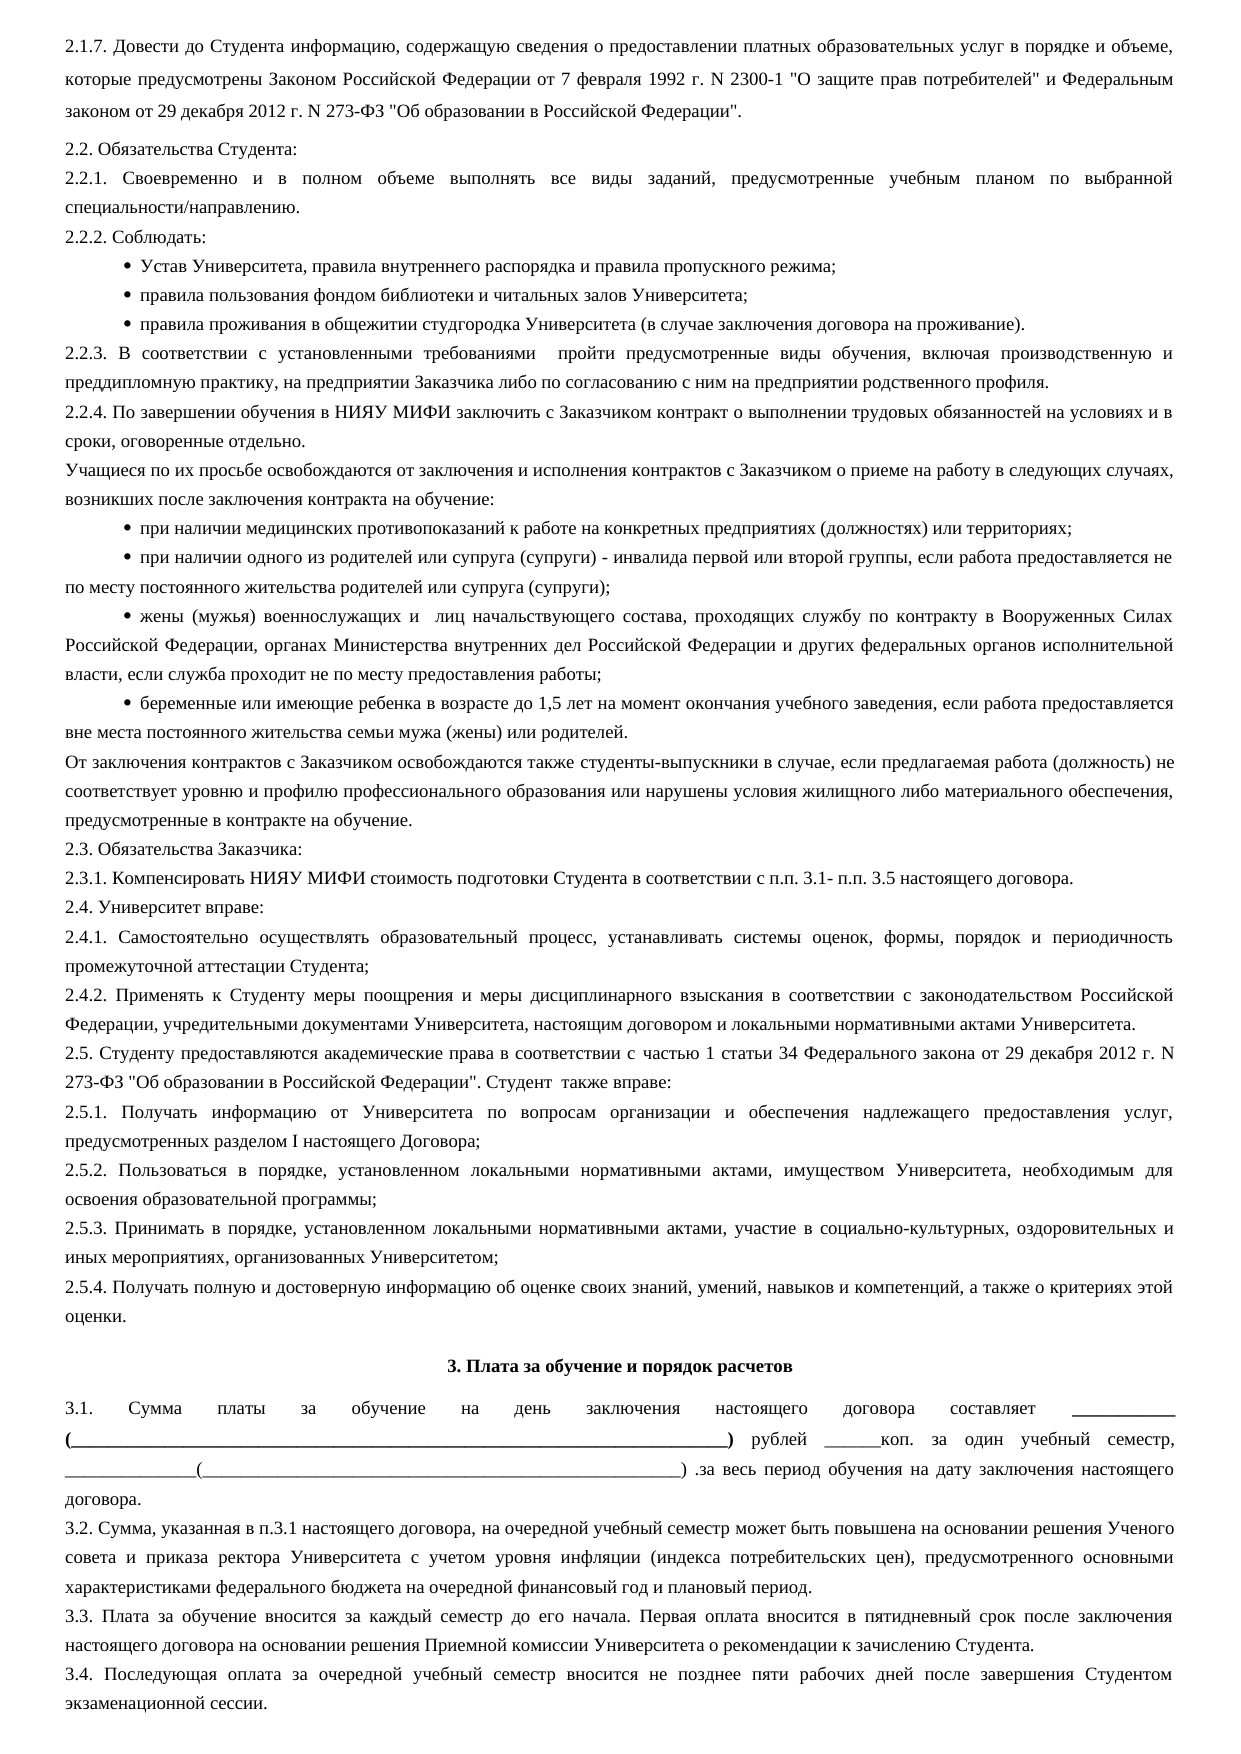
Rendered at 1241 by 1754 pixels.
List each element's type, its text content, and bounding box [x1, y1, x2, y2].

text 2.2.4. По завершении обучения в НИЯУ МИФИ заключить с Заказчиком контракт о выполнении трудовых обязанностей на условиях и в сроки, оговоренные отдельно. [65, 395, 1175, 453]
text 3.2. Сумма, указанная в п.3.1 настоящего договора, на очередной учебный семестр может быть повышена на основании решения Ученого совета и приказа ректора Университета с учетом уровня инфляции (индекса потребительских цен), предусмотренного основными характеристиками федерального бюджета на очередной финансовый год и плановый период. [65, 1511, 1175, 1599]
list при наличии одного из родителей или супруга (супруги) - инвалида первой или второй группы, если работа предоставляется не по месту постоянного жительства родителей или супруга (супруги); [65, 541, 1175, 599]
text 3. Плата за обучение и порядок расчетов [65, 1349, 1175, 1378]
text 3.3. Плата за обучение вносится за каждый семестр до его начала. Первая оплата вносится в пятидневный срок после заключения настоящего договора на основании решения Приемной комиссии Университета о рекомендации к зачислению Студента. [65, 1599, 1175, 1657]
list правила пользования фондом библиотеки и читальных залов Университета; [65, 278, 1175, 307]
text От заключения контрактов с Заказчиком освобождаются также cтуденты-выпускники в случае, если предлагаемая работа (должность) не соответствует уровню и профилю профессионального образования или нарушены условия жилищного либо материального обеспечения, предусмотренные в контракте на обучение. [65, 745, 1175, 832]
list правила проживания в общежитии студгородка Университета (в случае заключения договора на проживание). [65, 307, 1175, 336]
text 2.4.1. Самостоятельно осуществлять образовательный процесс, устанавливать системы оценок, формы, порядок и периодичность промежуточной аттестации Студента; [65, 920, 1175, 978]
text 2.4. Университет вправе: [65, 891, 1175, 920]
text 2.3. Обязательства Заказчика: [65, 832, 1175, 861]
list Устав Университета, правила внутреннего распорядка и правила пропускного режима; [65, 249, 1175, 278]
text 2.5.4. Получать полную и достоверную информацию об оценке своих знаний, умений, навыков и компетенций, а также о критериях этой оценки. [65, 1270, 1175, 1328]
text 2.4.2. Применять к Студенту меры поощрения и меры дисциплинарного взыскания в соответствии с законодательством Российской Федерации, учредительными документами Университета, настоящим договором и локальными нормативными актами Университета. [65, 978, 1175, 1036]
text 2.2.1. Своевременно и в полном объеме выполнять все виды заданий, предусмотренные учебным планом по выбранной специальности/направлению. [65, 161, 1175, 220]
text 3.4. Последующая оплата за очередной учебный семестр вносится не позднее пяти рабочих дней после завершения Студентом экзаменационной сессии. [65, 1657, 1175, 1716]
text Учащиеся по их просьбе освобождаются от заключения и исполнения контрактов с Заказчиком о приеме на работу в следующих случаях, возникших после заключения контракта на обучение: [65, 453, 1175, 511]
list при наличии медицинских противопоказаний к работе на конкретных предприятиях (должностях) или территориях; [65, 511, 1175, 541]
text 2.3.1. Компенсировать НИЯУ МИФИ стоимость подготовки Студента в соответствии с п.п. 3.1- п.п. 3.5 настоящего договора. [65, 861, 1175, 891]
list беременные или имеющие ребенка в возрасте до 1,5 лет на момент окончания учебного заведения, если работа предоставляется вне места постоянного жительства семьи мужа (жены) или родителей. [65, 686, 1175, 745]
text 2.5.1. Получать информацию от Университета по вопросам организации и обеспечения надлежащего предоставления услуг, предусмотренных разделом I настоящего Договора; [65, 1095, 1175, 1153]
text 2.1.7. Довести до Студента информацию, содержащую сведения о предоставлении платных образовательных услуг в порядке и объеме, которые предусмотрены Законом Российской Федерации от 7 февраля 1992 г. N 2300-1 "О защите прав потребителей" и Федеральным законом от 29 декабря 2012 г. N 273-ФЗ "Об образовании в Российской Федерации". [65, 35, 1175, 122]
text 3.1. Сумма платы за обучение на день заключения настоящего договора составляет ___________ (______________________________________________________________________) рублей ______коп. за один учебный семестр, ______________(___________________________________________________) .за весь период обучения на дату заключения настоящего договора. [65, 1391, 1175, 1511]
text 2.5.3. Принимать в порядке, установленном локальными нормативными актами, участие в социально-культурных, оздоровительных и иных мероприятиях, организованных Университетом; [65, 1211, 1175, 1270]
list жены (мужья) военнослужащих и лиц начальствующего состава, проходящих службу по контракту в Вооруженных Силах Российской Федерации, органах Министерства внутренних дел Российской Федерации и других федеральных органов исполнительной власти, если служба проходит не по месту предоставления работы; [65, 599, 1175, 686]
text 2.2.3. В соответствии с установленными требованиями пройти предусмотренные виды обучения, включая производственную и преддипломную практику, на предприятии Заказчика либо по согласованию с ним на предприятии родственного профиля. [65, 336, 1175, 395]
text 2.2.2. Соблюдать: [65, 220, 1175, 249]
text 2.2. Обязательства Студента: [65, 132, 1175, 161]
text 2.5.2. Пользоваться в порядке, установленном локальными нормативными актами, имуществом Университета, необходимым для освоения образовательной программы; [65, 1153, 1175, 1211]
text 2.5. Студенту предоставляются академические права в соответствии с частью 1 статьи 34 Федерального закона от 29 декабря 2012 г. N 273-ФЗ "Об образовании в Российской Федерации". Студент также вправе: [65, 1036, 1175, 1095]
